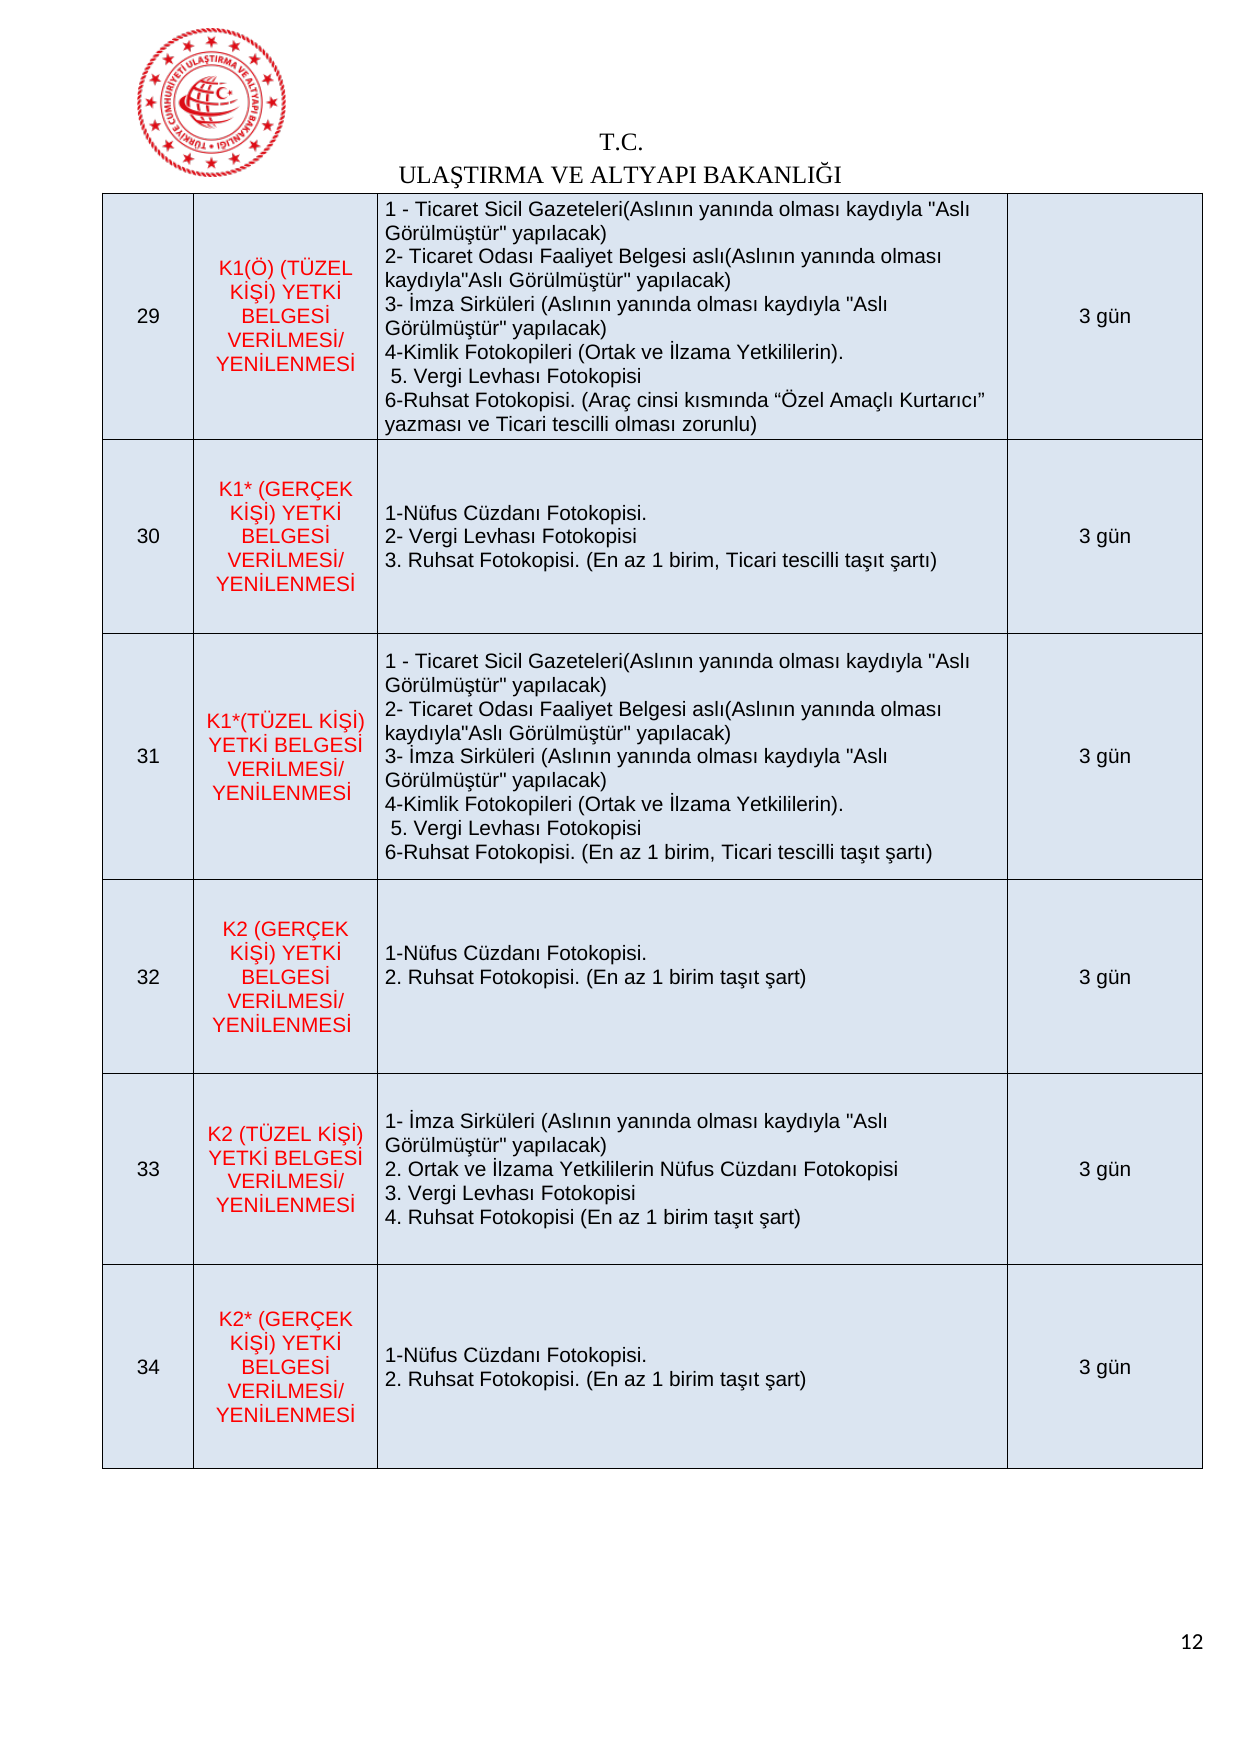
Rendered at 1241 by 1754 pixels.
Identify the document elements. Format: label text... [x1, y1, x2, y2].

table_cell 1-Nüfus Cüzdanı Fotokopisi. 2. Ruhsat Fotokopisi. (En az 1 birim taşıt şart) [378, 880, 1007, 1073]
table_cell 33 [103, 1074, 193, 1264]
table_cell K2 (TÜZEL KİŞİ) YETKİ BELGESİ VERİLMESİ/ YENİLENMESİ [194, 1074, 377, 1264]
picture [137, 28, 286, 177]
table_cell 1-Nüfus Cüzdanı Fotokopisi. 2. Ruhsat Fotokopisi. (En az 1 birim taşıt şart) [378, 1265, 1007, 1468]
table_cell K1* (GERÇEK KİŞİ) YETKİ BELGESİ VERİLMESİ/ YENİLENMESİ [194, 440, 377, 633]
table_cell 34 [103, 1265, 193, 1468]
table_cell K1(Ö) (TÜZEL KİŞİ) YETKİ BELGESİ VERİLMESİ/ YENİLENMESİ [194, 194, 377, 439]
table_cell 3 gün [1008, 1074, 1202, 1264]
table_cell 1 - Ticaret Sicil Gazeteleri(Aslının yanında olması kaydıyla "Aslı Görülmüştür" yapılacak) 2- Ticaret Odası Faaliyet Belgesi aslı(Aslının yanında olması kaydıyla"Aslı Görülmüştür" yapılacak) 3- İmza Sirküleri (Aslının yanında olması kaydıyla "Aslı Görülmüştür" yapılacak) 4-Kimlik Fotokopileri (Ortak ve İlzama Yetkililerin). 5. Vergi Levhası Fotokopisi 6-Ruhsat Fotokopisi. (En az 1 birim, Ticari tescilli taşıt şartı) [378, 634, 1007, 879]
table_cell K2 (GERÇEK KİŞİ) YETKİ BELGESİ VERİLMESİ/ YENİLENMESİ [194, 880, 377, 1073]
table_cell 30 [103, 440, 193, 633]
table_cell K1*(TÜZEL KİŞİ) YETKİ BELGESİ VERİLMESİ/ YENİLENMESİ [194, 634, 377, 879]
table_cell 31 [103, 634, 193, 879]
table_cell 3 gün [1008, 440, 1202, 633]
table_cell 3 gün [1008, 194, 1202, 439]
table_cell 3 gün [1008, 634, 1202, 879]
table_cell 3 gün [1008, 1265, 1202, 1468]
table_cell 1-Nüfus Cüzdanı Fotokopisi. 2- Vergi Levhası Fotokopisi 3. Ruhsat Fotokopisi. (En az 1 birim, Ticari tescilli taşıt şartı) [378, 440, 1007, 633]
table_cell 32 [103, 880, 193, 1073]
table_cell 3 gün [1008, 880, 1202, 1073]
table_cell 29 [103, 194, 193, 439]
table_cell 1 - Ticaret Sicil Gazeteleri(Aslının yanında olması kaydıyla "Aslı Görülmüştür" yapılacak) 2- Ticaret Odası Faaliyet Belgesi aslı(Aslının yanında olması kaydıyla"Aslı Görülmüştür" yapılacak) 3- İmza Sirküleri (Aslının yanında olması kaydıyla "Aslı Görülmüştür" yapılacak) 4-Kimlik Fotokopileri (Ortak ve İlzama Yetkililerin). 5. Vergi Levhası Fotokopisi 6-Ruhsat Fotokopisi. (Araç cinsi kısmında “Özel Amaçlı Kurtarıcı” yazması ve Ticari tescilli olması zorunlu) [378, 194, 1007, 439]
table_cell K2* (GERÇEK KİŞİ) YETKİ BELGESİ VERİLMESİ/ YENİLENMESİ [194, 1265, 377, 1468]
